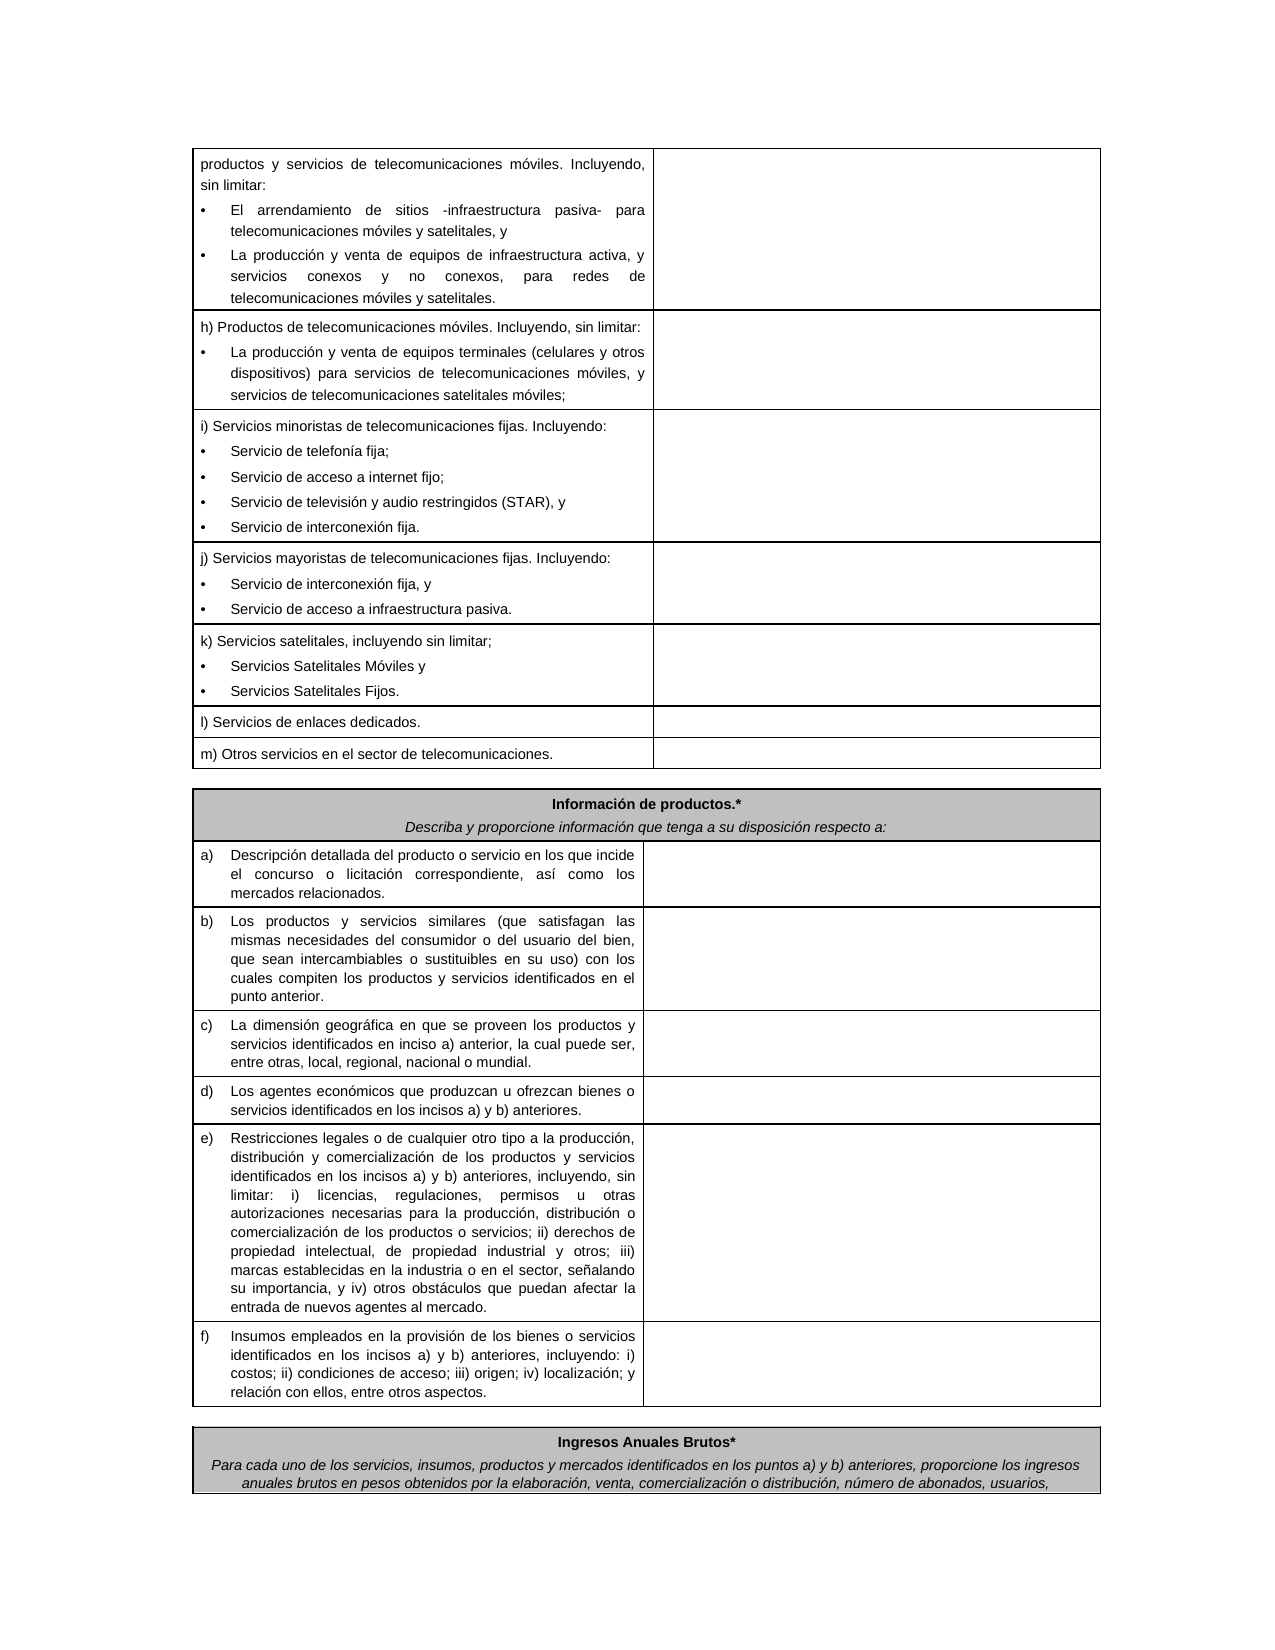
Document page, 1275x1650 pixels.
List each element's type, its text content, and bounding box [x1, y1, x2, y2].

table_cell [654, 543, 1100, 623]
table_cell b) Los productos y servicios similares (que satisfagan las mismas necesidades del consumidor o del usuario del bien, que sean intercambiables o sustituibles en su uso) con los cuales compiten los productos y servicios identificados en el punto anterior. [194, 908, 643, 1010]
table_cell c) La dimensión geográfica en que se proveen los productos y servicios identificados en inciso a) anterior, la cual puede ser, entre otras, local, regional, nacional o mundial. [194, 1011, 643, 1076]
table_cell i) Servicios minoristas de telecomunicaciones fijas. Incluyendo: • Servicio de telefonía fija; • Servicio de acceso a internet fijo; • Servicio de televisión y audio restringidos (STAR), y • Servicio de interconexión fija. [194, 410, 653, 541]
table_cell m) Otros servicios en el sector de telecomunicaciones. [194, 738, 653, 767]
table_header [194, 1428, 1100, 1492]
table_cell [644, 1322, 1100, 1406]
table_cell h) Productos de telecomunicaciones móviles. Incluyendo, sin limitar: • La producción y venta de equipos terminales (celulares y otros dispositivos) para servicios de telecomunicaciones móviles, y servicios de telecomunicaciones satelitales móviles; [194, 311, 653, 408]
table_cell l) Servicios de enlaces dedicados. [194, 707, 653, 736]
table_cell k) Servicios satelitales, incluyendo sin limitar; • Servicios Satelitales Móviles y • Servicios Satelitales Fijos. [194, 625, 653, 705]
table_cell [654, 707, 1100, 736]
table_cell [654, 149, 1100, 309]
table_cell f) Insumos empleados en la provisión de los bienes o servicios identificados en los incisos a) y b) anteriores, incluyendo: i) costos; ii) condiciones de acceso; iii) origen; iv) localización; y relación con ellos, entre otros aspectos. [194, 1322, 643, 1406]
table_header Información de productos.* Describa y proporcione información que tenga a su disposición respecto a: [194, 790, 1100, 840]
table_cell a) Descripción detallada del producto o servicio en los que incide el concurso o licitación correspondiente, así como los mercados relacionados. [194, 842, 643, 906]
table_cell [654, 625, 1100, 705]
table_cell [644, 1011, 1100, 1076]
table_cell [644, 908, 1100, 1010]
table_cell [644, 842, 1100, 906]
table_cell [644, 1077, 1100, 1123]
table_cell [654, 738, 1100, 767]
table_cell [654, 311, 1100, 408]
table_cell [194, 149, 653, 309]
table_cell [644, 1125, 1100, 1321]
table_cell [654, 410, 1100, 541]
table_cell e) Restricciones legales o de cualquier otro tipo a la producción, distribución y comercialización de los productos y servicios identificados en los incisos a) y b) anteriores, incluyendo, sin limitar: i) licencias, regulaciones, permisos u otras autorizaciones necesarias para la producción, distribución o comercialización de los productos o servicios; ii) derechos de propiedad intelectual, de propiedad industrial y otros; iii) marcas establecidas en la industria o en el sector, señalando su importancia, y iv) otros obstáculos que puedan afectar la entrada de nuevos agentes al mercado. [194, 1125, 643, 1321]
table_cell j) Servicios mayoristas de telecomunicaciones fijas. Incluyendo: • Servicio de interconexión fija, y • Servicio de acceso a infraestructura pasiva. [194, 543, 653, 623]
table_cell d) Los agentes económicos que produzcan u ofrezcan bienes o servicios identificados en los incisos a) y b) anteriores. [194, 1077, 643, 1123]
